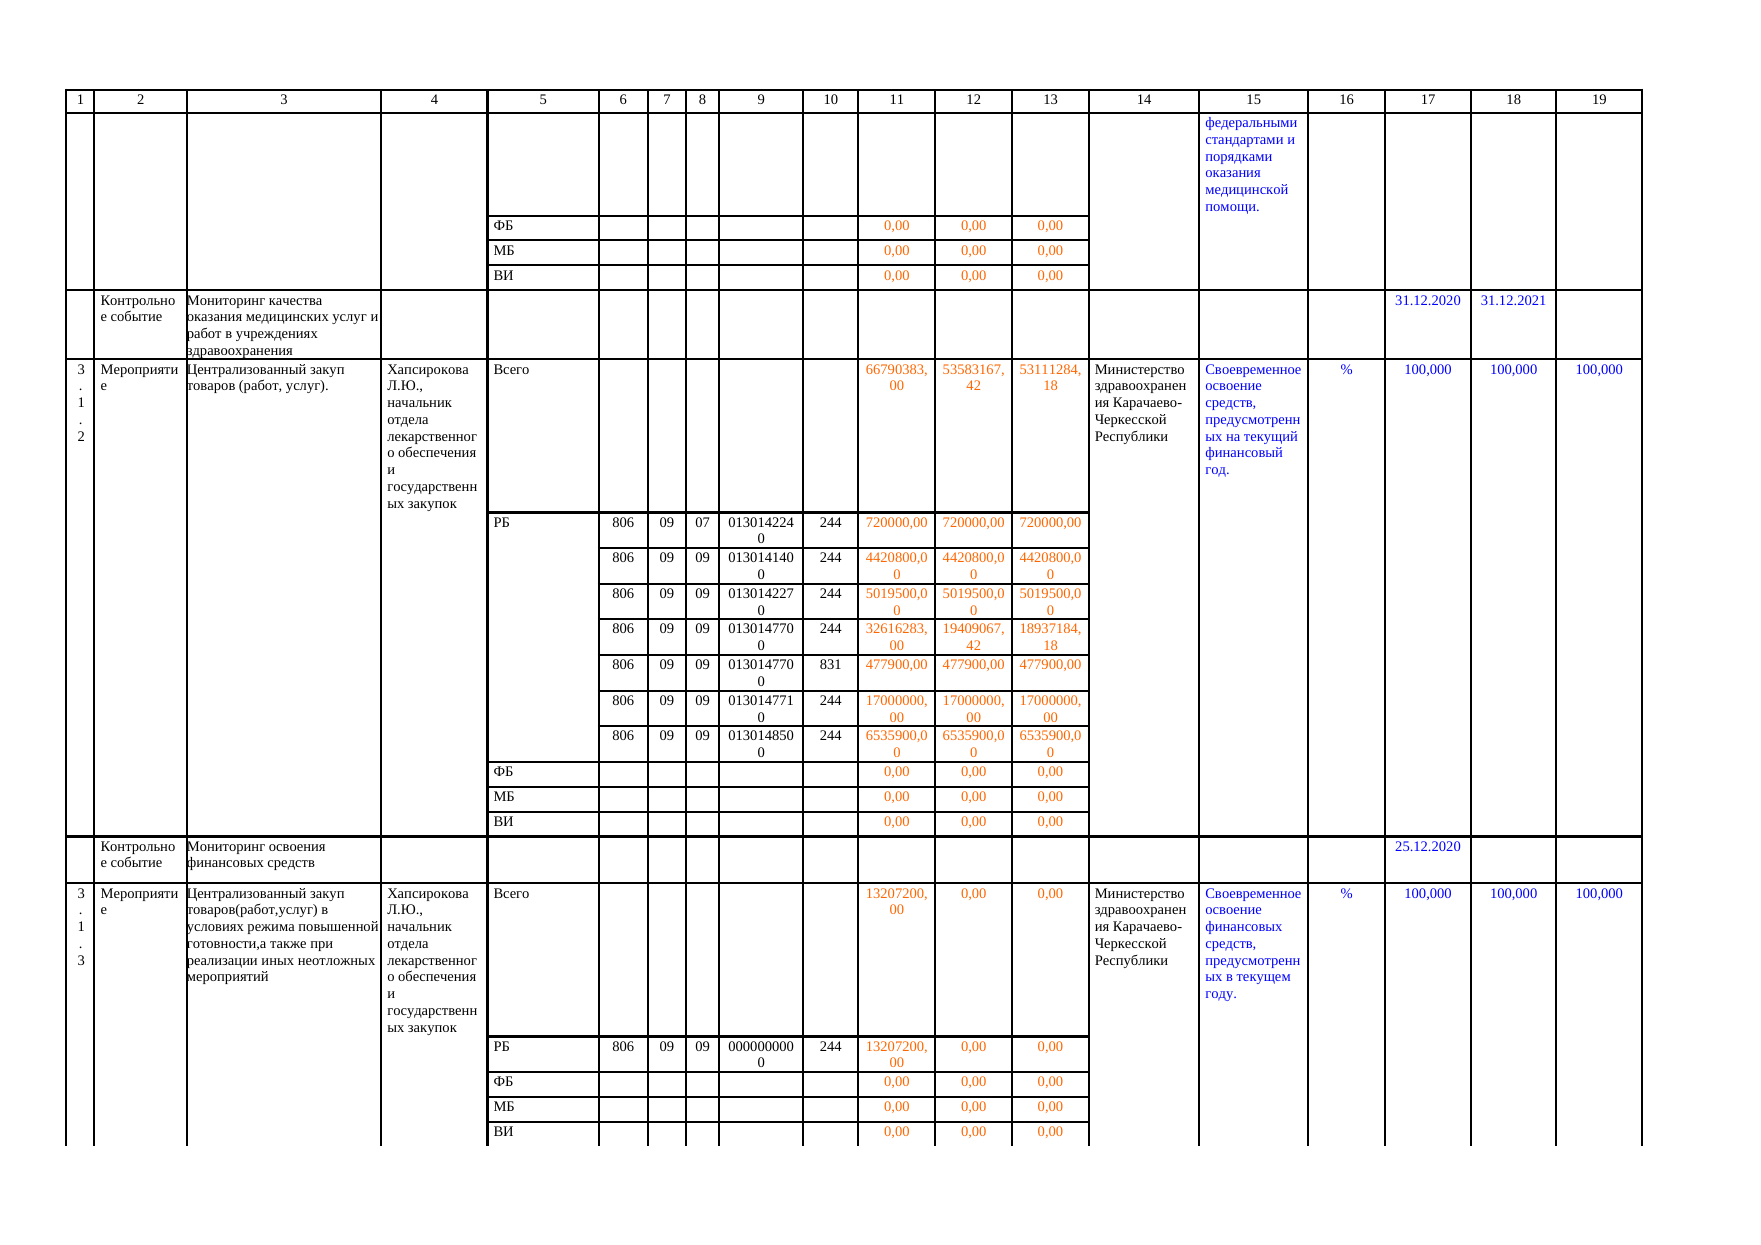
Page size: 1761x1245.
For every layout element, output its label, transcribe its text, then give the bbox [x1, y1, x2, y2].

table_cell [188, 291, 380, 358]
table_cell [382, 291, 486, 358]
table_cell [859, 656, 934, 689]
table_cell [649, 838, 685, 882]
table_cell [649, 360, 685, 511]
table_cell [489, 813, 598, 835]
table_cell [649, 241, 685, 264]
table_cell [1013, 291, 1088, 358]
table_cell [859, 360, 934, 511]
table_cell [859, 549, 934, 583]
table_header 9 [720, 91, 802, 112]
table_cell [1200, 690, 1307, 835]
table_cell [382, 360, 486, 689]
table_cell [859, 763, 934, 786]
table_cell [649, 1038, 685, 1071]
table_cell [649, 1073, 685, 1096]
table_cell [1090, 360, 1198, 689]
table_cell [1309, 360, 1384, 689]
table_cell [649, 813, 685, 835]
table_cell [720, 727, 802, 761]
table_header 16 [1309, 91, 1384, 112]
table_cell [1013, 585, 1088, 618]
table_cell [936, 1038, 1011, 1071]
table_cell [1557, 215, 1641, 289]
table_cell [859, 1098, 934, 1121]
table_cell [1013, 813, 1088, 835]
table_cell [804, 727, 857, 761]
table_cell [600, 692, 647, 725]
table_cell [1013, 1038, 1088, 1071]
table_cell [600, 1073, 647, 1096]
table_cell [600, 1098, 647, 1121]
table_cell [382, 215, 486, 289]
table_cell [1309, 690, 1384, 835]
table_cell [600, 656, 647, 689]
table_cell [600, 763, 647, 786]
table_header 2 [95, 91, 186, 112]
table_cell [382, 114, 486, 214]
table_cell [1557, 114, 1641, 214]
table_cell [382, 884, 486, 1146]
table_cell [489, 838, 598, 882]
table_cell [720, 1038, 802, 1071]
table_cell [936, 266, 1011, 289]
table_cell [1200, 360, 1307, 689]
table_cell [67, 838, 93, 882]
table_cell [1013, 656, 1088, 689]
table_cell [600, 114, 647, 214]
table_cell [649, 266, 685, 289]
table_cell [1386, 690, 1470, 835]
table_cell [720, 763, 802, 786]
table_header 19 [1557, 91, 1641, 112]
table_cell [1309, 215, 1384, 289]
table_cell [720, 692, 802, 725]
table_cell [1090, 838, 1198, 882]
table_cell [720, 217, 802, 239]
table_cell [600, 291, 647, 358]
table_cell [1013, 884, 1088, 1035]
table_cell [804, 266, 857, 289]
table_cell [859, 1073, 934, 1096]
table_header 17 [1386, 91, 1470, 112]
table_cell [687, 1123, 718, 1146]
table_header 15 [1200, 91, 1307, 112]
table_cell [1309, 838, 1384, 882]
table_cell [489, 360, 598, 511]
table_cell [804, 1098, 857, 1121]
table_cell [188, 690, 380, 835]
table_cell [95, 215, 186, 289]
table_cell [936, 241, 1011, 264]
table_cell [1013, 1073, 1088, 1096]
table_header 18 [1472, 91, 1555, 112]
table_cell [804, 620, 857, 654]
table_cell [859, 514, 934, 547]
table_header 11 [859, 91, 934, 112]
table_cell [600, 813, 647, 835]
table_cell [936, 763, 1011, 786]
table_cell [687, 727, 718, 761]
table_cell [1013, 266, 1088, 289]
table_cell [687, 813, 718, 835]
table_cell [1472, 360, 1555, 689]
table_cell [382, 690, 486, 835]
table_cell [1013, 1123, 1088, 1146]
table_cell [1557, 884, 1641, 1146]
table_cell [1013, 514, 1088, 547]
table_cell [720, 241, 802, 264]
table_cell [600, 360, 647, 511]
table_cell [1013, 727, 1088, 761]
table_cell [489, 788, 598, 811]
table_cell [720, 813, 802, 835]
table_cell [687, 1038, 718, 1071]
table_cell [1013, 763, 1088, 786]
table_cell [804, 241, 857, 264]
table_header 7 [649, 91, 685, 112]
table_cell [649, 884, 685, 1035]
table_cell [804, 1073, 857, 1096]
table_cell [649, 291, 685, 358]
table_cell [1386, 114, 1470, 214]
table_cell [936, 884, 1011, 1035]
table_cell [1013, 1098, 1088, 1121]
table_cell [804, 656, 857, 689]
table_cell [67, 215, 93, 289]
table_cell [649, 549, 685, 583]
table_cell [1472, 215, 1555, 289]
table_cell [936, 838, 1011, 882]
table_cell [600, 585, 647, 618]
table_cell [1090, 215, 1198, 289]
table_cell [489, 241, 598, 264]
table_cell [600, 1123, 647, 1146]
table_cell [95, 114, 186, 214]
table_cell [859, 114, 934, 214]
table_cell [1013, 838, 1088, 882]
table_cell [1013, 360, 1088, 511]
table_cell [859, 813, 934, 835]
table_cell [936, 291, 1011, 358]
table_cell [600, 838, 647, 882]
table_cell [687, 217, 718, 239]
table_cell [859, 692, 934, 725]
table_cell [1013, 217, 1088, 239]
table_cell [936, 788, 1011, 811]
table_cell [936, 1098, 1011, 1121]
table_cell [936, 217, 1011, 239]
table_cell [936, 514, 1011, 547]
table_header 8 [687, 91, 718, 112]
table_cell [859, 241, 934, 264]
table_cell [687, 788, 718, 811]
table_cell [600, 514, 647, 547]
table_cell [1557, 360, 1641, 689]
table_header 6 [600, 91, 647, 112]
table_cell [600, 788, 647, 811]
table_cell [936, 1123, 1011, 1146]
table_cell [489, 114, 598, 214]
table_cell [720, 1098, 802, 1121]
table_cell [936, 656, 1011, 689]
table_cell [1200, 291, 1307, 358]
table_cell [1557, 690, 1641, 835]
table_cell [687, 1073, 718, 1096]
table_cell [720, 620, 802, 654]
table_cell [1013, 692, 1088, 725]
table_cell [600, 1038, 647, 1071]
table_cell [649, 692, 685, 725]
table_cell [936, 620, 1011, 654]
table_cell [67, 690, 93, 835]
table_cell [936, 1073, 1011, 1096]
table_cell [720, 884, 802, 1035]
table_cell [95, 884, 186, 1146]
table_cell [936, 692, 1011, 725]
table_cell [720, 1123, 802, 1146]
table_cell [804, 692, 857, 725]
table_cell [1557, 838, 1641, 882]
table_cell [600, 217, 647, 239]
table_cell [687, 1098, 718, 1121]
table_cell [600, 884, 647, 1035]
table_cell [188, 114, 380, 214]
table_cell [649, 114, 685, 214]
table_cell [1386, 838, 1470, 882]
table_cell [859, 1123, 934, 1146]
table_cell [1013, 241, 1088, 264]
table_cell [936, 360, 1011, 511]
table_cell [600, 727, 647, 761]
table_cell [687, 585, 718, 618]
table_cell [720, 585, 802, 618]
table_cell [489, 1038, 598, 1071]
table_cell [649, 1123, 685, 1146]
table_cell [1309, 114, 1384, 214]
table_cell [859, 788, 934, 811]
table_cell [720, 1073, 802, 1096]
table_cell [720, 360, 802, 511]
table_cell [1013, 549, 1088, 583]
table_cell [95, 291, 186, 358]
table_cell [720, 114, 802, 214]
table_header 14 [1090, 91, 1198, 112]
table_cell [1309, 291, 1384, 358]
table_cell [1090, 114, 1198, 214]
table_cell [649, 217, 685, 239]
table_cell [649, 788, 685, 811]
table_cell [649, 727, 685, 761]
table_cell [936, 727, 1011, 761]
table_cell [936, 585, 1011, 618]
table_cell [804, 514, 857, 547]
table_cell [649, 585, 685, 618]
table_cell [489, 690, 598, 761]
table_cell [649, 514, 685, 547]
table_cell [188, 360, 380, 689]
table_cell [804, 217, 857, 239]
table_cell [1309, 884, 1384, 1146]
table_header 12 [936, 91, 1011, 112]
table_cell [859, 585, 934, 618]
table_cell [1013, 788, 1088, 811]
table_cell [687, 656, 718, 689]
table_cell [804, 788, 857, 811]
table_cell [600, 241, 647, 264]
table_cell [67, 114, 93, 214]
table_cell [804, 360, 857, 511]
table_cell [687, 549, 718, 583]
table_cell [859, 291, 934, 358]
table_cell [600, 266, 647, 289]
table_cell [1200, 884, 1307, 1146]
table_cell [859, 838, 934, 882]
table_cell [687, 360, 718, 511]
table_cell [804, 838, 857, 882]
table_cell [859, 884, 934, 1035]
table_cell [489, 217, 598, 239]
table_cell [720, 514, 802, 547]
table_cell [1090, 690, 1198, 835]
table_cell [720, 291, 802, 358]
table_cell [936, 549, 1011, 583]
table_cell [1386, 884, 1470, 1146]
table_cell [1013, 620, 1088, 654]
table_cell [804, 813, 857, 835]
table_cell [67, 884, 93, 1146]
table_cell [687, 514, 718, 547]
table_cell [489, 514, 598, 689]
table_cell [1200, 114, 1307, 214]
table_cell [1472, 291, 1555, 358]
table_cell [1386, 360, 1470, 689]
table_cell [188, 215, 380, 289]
table_header 5 [489, 91, 598, 112]
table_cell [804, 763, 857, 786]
table_header 3 [188, 91, 380, 112]
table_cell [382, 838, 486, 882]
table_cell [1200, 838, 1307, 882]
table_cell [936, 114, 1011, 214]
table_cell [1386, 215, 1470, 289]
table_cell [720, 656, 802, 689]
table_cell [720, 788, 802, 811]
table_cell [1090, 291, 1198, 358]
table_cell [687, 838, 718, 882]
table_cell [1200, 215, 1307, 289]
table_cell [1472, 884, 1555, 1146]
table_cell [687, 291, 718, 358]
table_header 13 [1013, 91, 1088, 112]
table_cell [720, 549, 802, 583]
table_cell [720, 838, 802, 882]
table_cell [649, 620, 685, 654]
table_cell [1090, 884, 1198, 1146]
table_header 1 [67, 91, 93, 112]
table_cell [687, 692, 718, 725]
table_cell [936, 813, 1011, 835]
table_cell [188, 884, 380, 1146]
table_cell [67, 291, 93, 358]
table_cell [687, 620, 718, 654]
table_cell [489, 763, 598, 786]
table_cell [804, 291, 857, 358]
table_header 10 [804, 91, 857, 112]
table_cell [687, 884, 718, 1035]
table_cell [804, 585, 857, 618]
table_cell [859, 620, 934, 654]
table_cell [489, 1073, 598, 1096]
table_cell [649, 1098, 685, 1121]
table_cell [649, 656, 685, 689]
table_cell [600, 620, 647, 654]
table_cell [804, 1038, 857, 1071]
table_header 4 [382, 91, 486, 112]
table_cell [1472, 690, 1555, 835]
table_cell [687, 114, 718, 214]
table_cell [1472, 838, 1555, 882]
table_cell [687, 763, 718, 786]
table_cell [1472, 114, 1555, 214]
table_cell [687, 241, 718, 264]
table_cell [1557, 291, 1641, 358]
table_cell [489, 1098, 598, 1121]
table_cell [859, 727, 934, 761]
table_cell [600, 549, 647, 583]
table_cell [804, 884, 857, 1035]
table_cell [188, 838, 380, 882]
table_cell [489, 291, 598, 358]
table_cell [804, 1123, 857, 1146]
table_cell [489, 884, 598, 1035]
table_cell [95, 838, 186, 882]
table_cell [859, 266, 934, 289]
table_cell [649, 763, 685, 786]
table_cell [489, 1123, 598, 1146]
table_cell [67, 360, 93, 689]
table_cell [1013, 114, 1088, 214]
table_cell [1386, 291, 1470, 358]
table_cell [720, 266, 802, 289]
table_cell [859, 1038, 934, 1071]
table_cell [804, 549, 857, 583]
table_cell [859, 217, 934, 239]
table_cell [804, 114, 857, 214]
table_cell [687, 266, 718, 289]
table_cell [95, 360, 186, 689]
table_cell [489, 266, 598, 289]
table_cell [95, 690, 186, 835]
